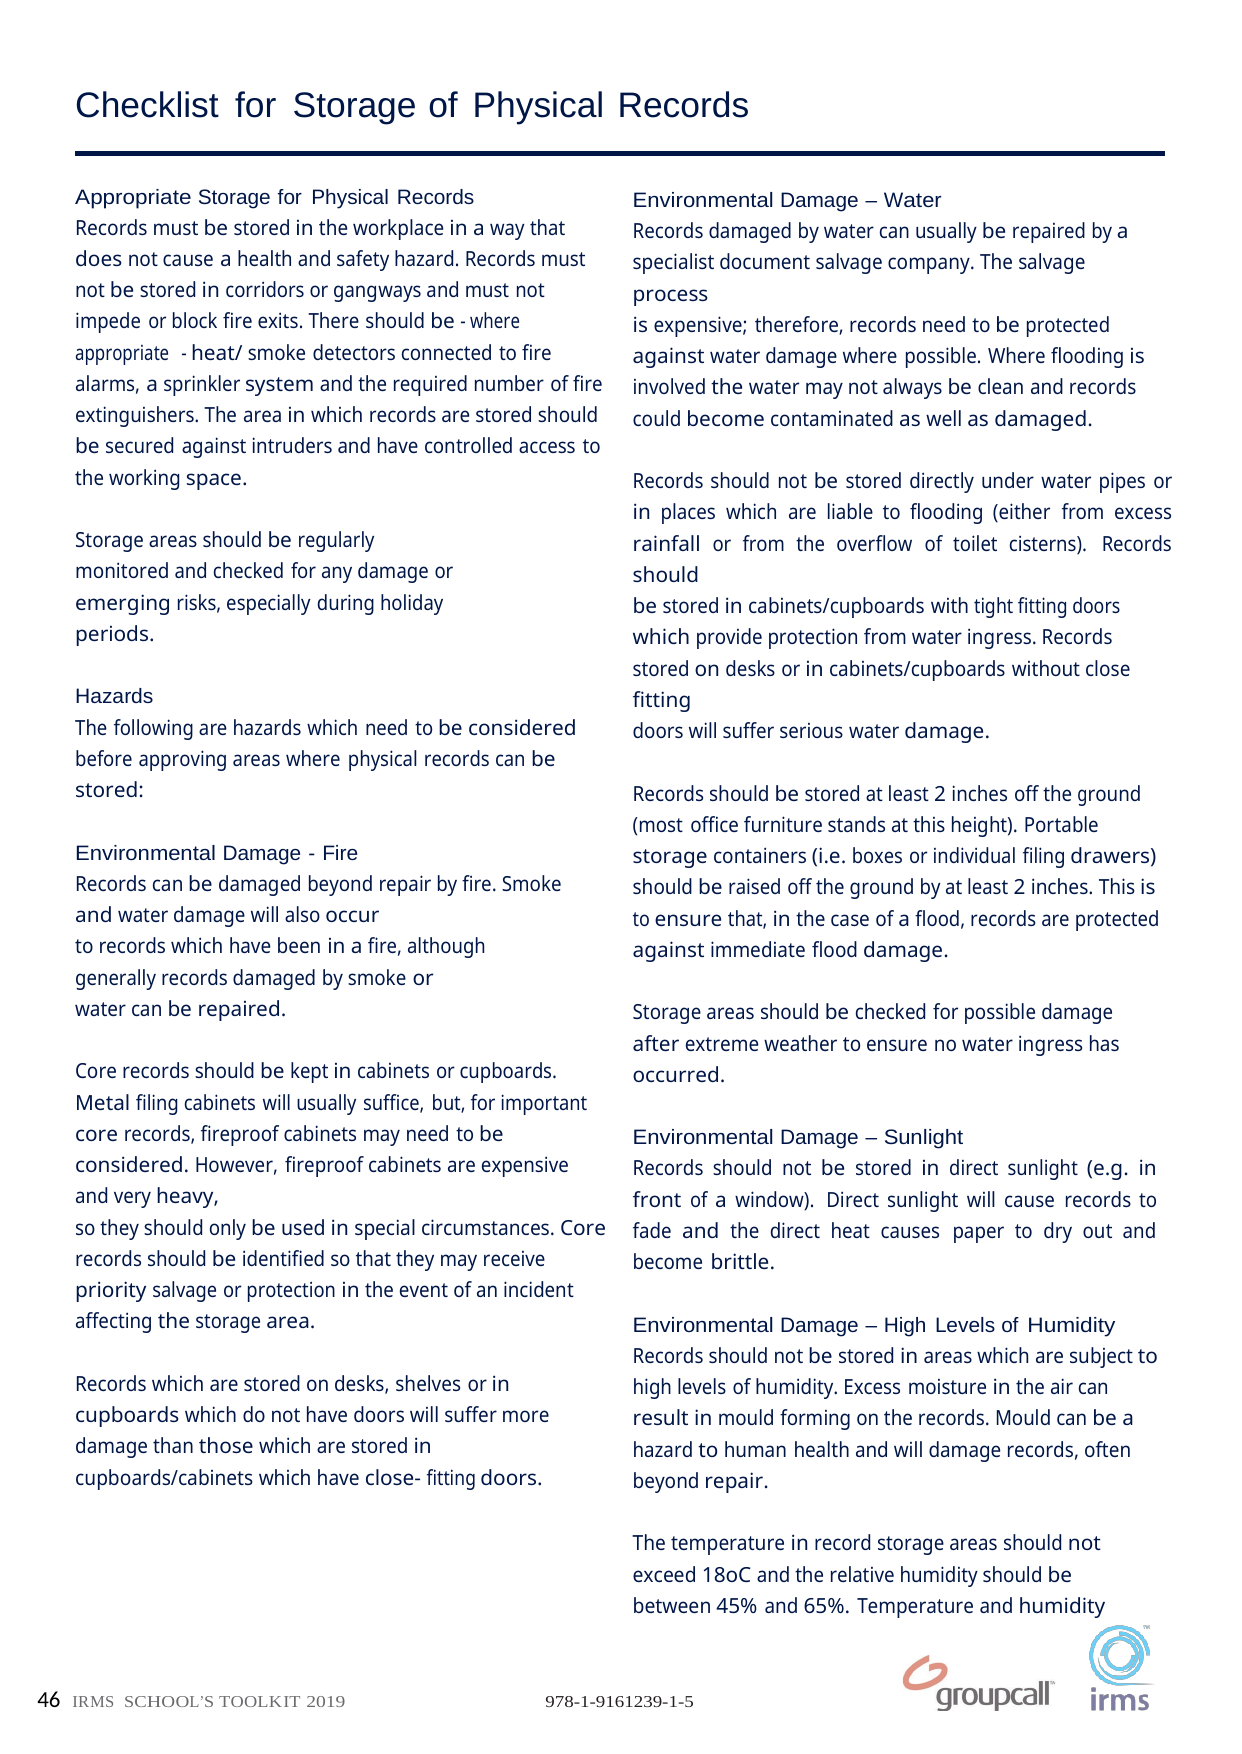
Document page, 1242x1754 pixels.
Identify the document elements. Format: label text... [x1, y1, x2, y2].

text The following are hazards which need to be considered [75, 708, 609, 740]
text Environmental Damage - Fire [75, 841, 609, 864]
text Records must be stored in the workplace in a way that does not cause a health and safety hazard. Records must not be stored in corridors or gangways and must not impede or block fire exits. There should be - where appropriate - heat/ smoke detectors connected to fire alarms, a sprinkler system and the required number of fire extinguishers. The area in which records are stored should be secured against intruders and have controlled access to the working space. [75, 210, 610, 491]
picture [1088, 1625, 1156, 1711]
text water can be repaired. [75, 991, 609, 1021]
text before approving areas where physical records can be stored: [75, 740, 614, 803]
text Environmental Damage – Water [632, 188, 1181, 212]
text to records which have been in a fire, although generally records damaged by smoke or [75, 929, 563, 991]
text Environmental Damage – Sunlight [632, 1125, 1181, 1149]
text is expensive; therefore, records need to be protected against water damage where possible. Where flooding is involved the water may not always be clean and records could become contaminated as well as damaged. [632, 307, 1174, 432]
text Records should not be stored directly under water pipes or in places which are liable to flooding (either from excess rainfall or from the overflow of toilet cisterns). Records should [632, 463, 1172, 588]
text so they should only be used in special circumstances. Core records should be identified so that they may receive priority salvage or protection in the event of an incident affecting the storage area. [75, 1210, 608, 1335]
text Hazards [75, 684, 609, 708]
text Storage areas should be checked for possible damage after extreme weather to ensure no water ingress has occurred. [632, 995, 1154, 1088]
picture [902, 1655, 1056, 1711]
text Records should be stored at least 2 inches off the ground (most office furniture stands at this height). Portable storage containers (i.e. boxes or individual filing drawers) should be raised off the ground by at least 2 inches. This is to ensure that, in the case of a flood, records are protected against immediate flood damage. [632, 776, 1163, 963]
text Environmental Damage – High Levels of Humidity Records should not be stored in areas which are subject to high levels of humidity. Excess moisture in the air can result in mould forming on the records. Mould can be a hazard to human health and will damage records, often beyond repair. [632, 1307, 1165, 1494]
text Records should not be stored in direct sunlight (e.g. in front of a window). Direct sunlight will cause records to fade and the direct heat causes paper to dry out and become brittle. [632, 1151, 1157, 1276]
text Records can be damaged beyond repair by fire. Smoke and water damage will also occur [75, 866, 598, 929]
text be stored in cabinets/cupboards with tight fitting doors which provide protection from water ingress. Records stored on desks or in cabinets/cupboards without close fitting [632, 588, 1172, 713]
text Appropriate Storage for Physical Records [75, 184, 609, 208]
text Records which are stored on desks, shelves or in cupboards which do not have doors will suffer more damage than those which are stored in cupboards/cabinets which have close- fitting doors. [75, 1366, 613, 1491]
text Storage areas should be regularly monitored and checked for any damage or emerging risks, especially during holiday periods. [75, 523, 465, 648]
text doors will suffer serious water damage. [632, 713, 1181, 743]
text Core records should be kept in cabinets or cupboards. Metal filing cabinets will usually suffice, but, for important core records, fireproof cabinets may need to be considered. However, fireproof cabinets are expensive and very heavy, [75, 1054, 605, 1210]
text Records damaged by water can usually be repaired by a specialist document salvage company. The salvage process [632, 213, 1151, 307]
